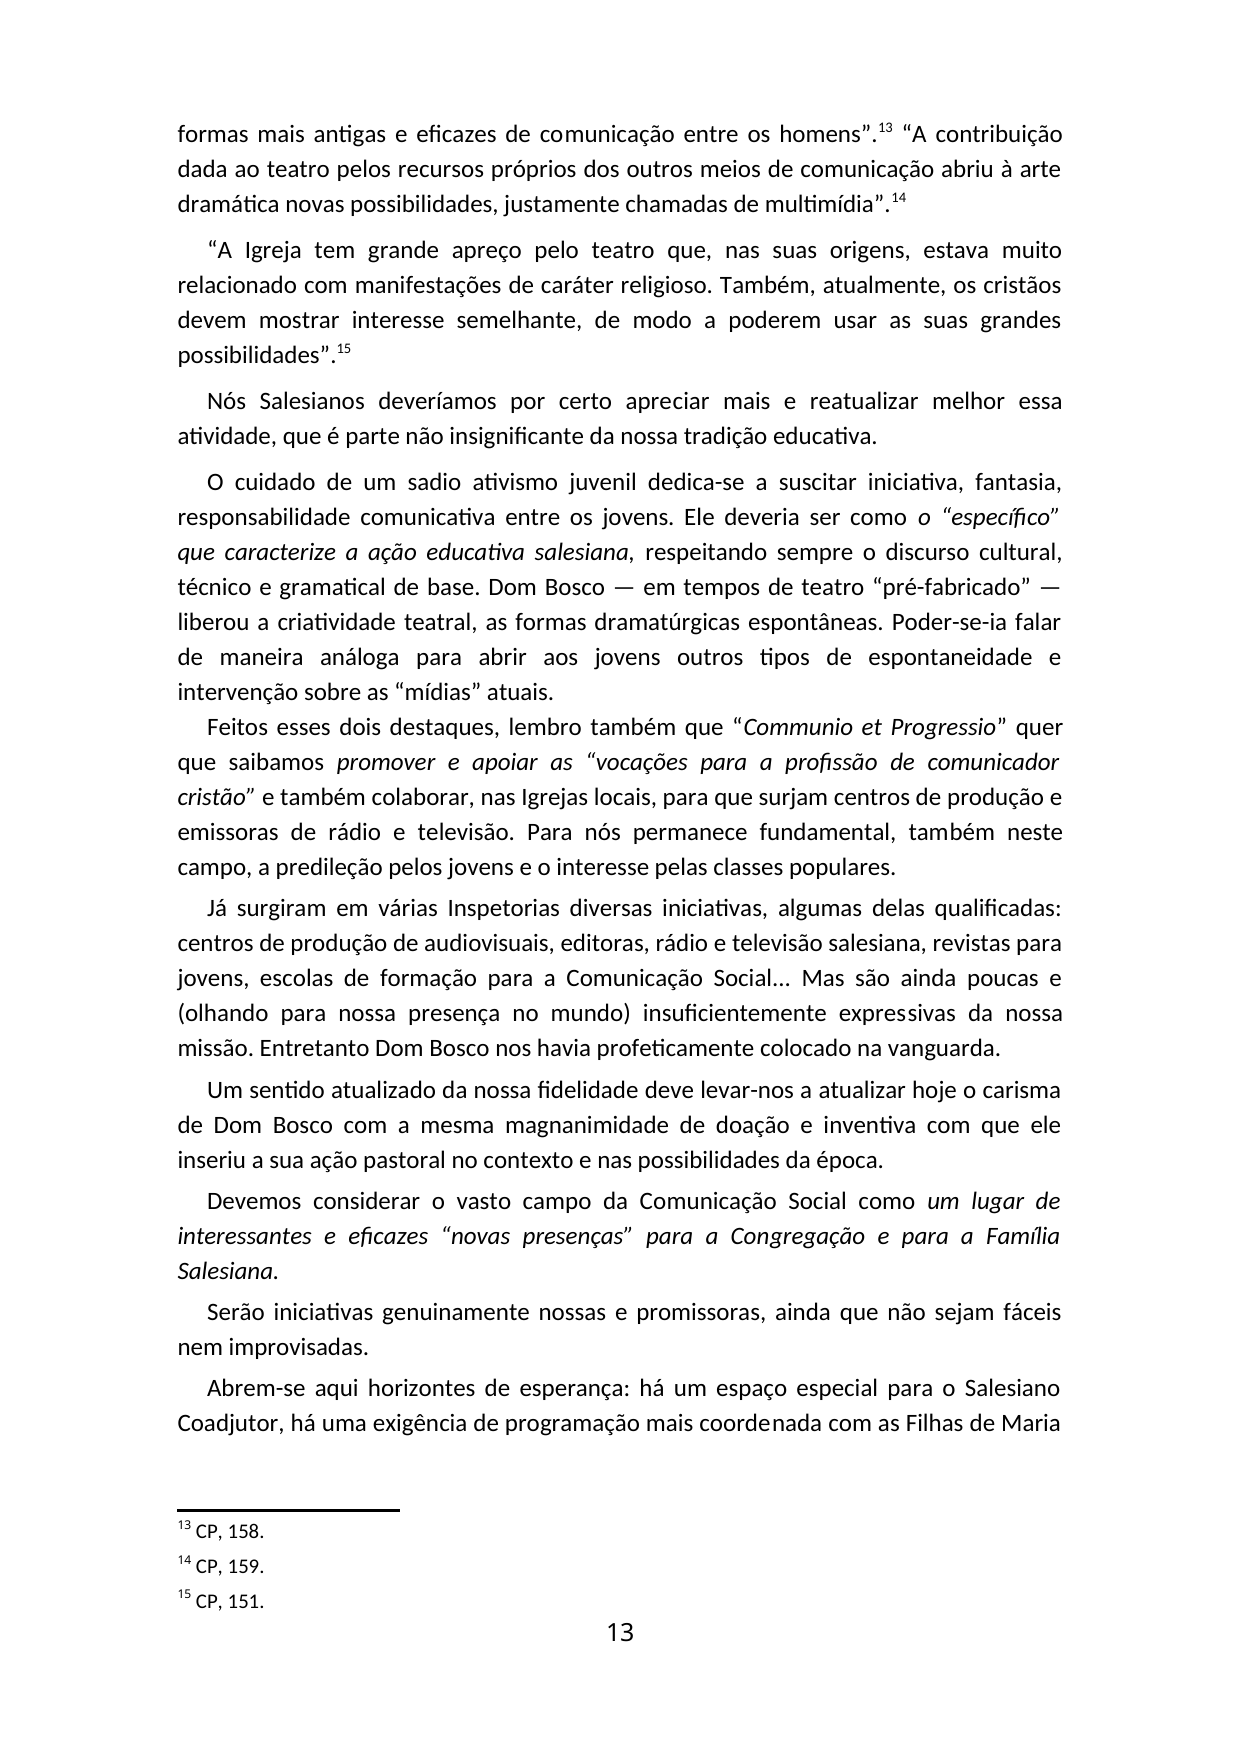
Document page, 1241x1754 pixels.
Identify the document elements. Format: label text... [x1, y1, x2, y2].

text Já surgiram em várias Inspetorias diversas iniciativas, algumas delas qualificadas: centros de produção de audiovisuais, editoras, rádio e televisão salesiana, revistas para jovens, escolas de formação para a Comunicação Social... Mas são ainda poucas e (olhando para nossa presença no mundo) insuficientemente expressivas da nossa missão. Entretanto Dom Bosco nos havia profeticamente colocado na vanguarda. [177, 892, 1063, 1063]
text “A Igreja tem grande apreço pelo teatro que, nas suas origens, estava muito relacionado com manifestações de caráter religioso. Também, atualmente, os cristãos devem mostrar interesse semelhante, de modo a poderem usar as suas grandes possibilidades”. [177, 234, 1063, 370]
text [177, 118, 1063, 219]
text Nós Salesianos deveríamos por certo apreciar mais e reatualizar melhor essa atividade, que é parte não insignificante da nossa tradição educativa. [177, 385, 1063, 451]
text Feitos esses dois destaques, lembro também que “Communio et Progressio” quer que saibamos promover e apoiar as “vocações para a profissão de comunicador cristão” e também colaborar, nas Igrejas locais, para que surjam centros de produção e emissoras de rádio e televisão. Para nós permanece fundamental, também neste campo, a predileção pelos jovens e o interesse pelas classes populares. [177, 711, 1063, 882]
text O cuidado de um sadio ativismo juvenil dedica-se a suscitar iniciativa, fantasia, responsabilidade comunicativa entre os jovens. Ele deveria ser como o “específico” que caracterize a ação educativa salesiana, respeitando sempre o discurso cultural, técnico e gramatical de base. Dom Bosco — em tempos de teatro “pré-fabricado” — liberou a criatividade teatral, as formas dramatúrgicas espontâneas. Poder-se-ia falar de maneira análoga para abrir aos jovens outros tipos de espontaneidade e intervenção sobre as “mídias” atuais. [177, 466, 1063, 707]
text Serão iniciativas genuinamente nossas e promissoras, ainda que não sejam fáceis nem improvisadas. [177, 1296, 1063, 1362]
text Um sentido atualizado da nossa fidelidade deve levar-nos a atualizar hoje o carisma de Dom Bosco com a mesma magnanimidade de doação e inventiva com que ele inseriu a sua ação pastoral no contexto e nas possibilidades da época. [177, 1074, 1063, 1174]
text Devemos considerar o vasto campo da Comunicação Social como um lugar de interessantes e eficazes “novas presenças” para a Congregação e para a Família Salesiana. [177, 1185, 1063, 1286]
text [177, 1372, 1062, 1438]
